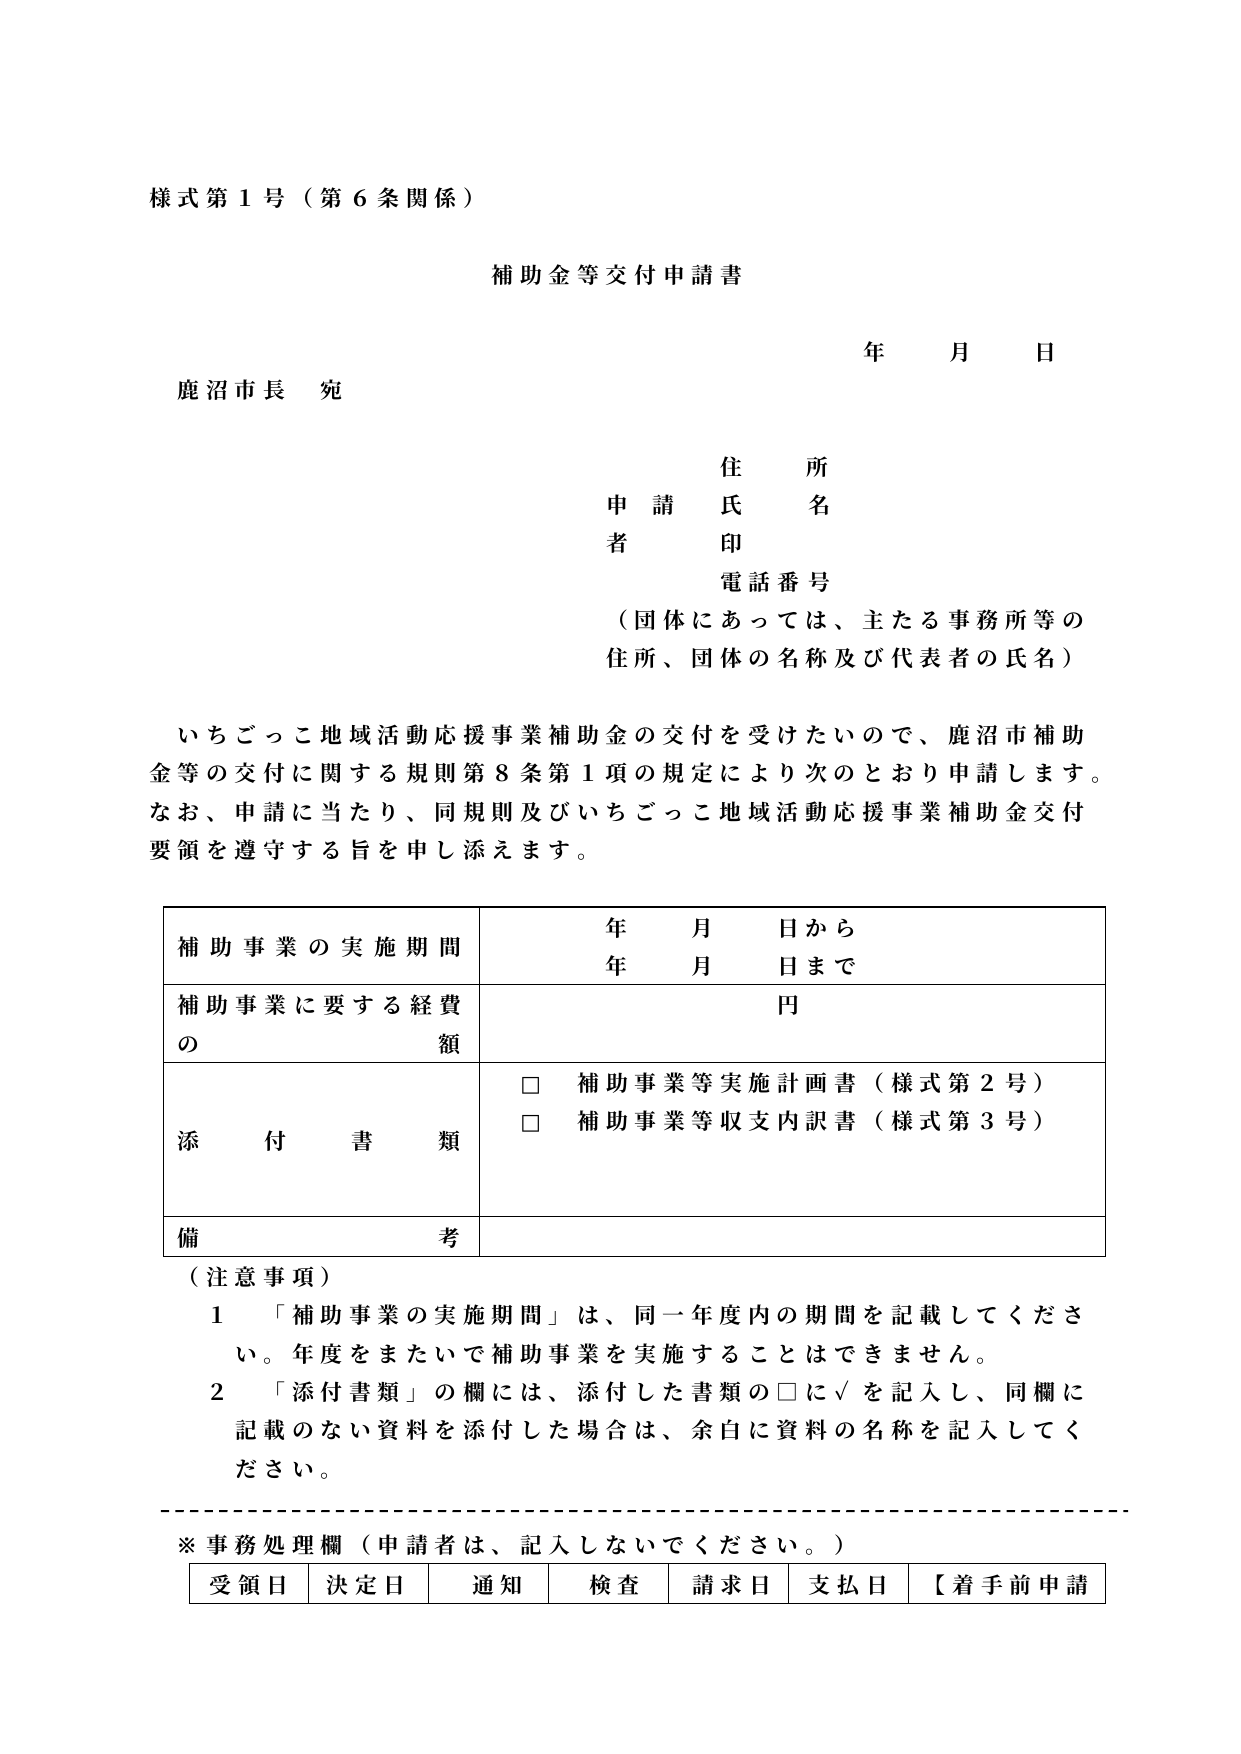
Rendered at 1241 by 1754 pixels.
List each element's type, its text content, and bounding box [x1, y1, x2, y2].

table_cell 電話番号 [692, 561, 1105, 600]
table_header 決定日 [309, 1564, 428, 1603]
table_header 支払日 [789, 1564, 908, 1603]
table_header 通知日 [429, 1564, 548, 1603]
table_header 年 月 日から 年 月 日まで [480, 908, 1105, 984]
text 鹿沼市長 宛 [149, 370, 1091, 408]
text 年 月 日 [149, 331, 1063, 370]
table_cell 添付書類 [164, 1063, 479, 1216]
text いちごっこ地域活動応援事業補助金の交付を受けたいので、鹿沼市補助金等の交付に関する規則第８条第１項の規定により次のとおり申請します。なお、申請に当たり、同規則及びいちごっこ地域活動応援事業補助金交付要領を遵守する旨を申し添えます。 [149, 715, 1091, 868]
table_cell 円 [480, 985, 1105, 1062]
table_cell 補助事業に要する経費の額 [164, 985, 479, 1062]
table_cell 備考 [164, 1217, 479, 1256]
table_cell □ 補助事業等実施計画書（様式第２号） □ 補助事業等収支内訳書（様式第３号） [480, 1063, 1105, 1216]
table_cell [480, 1217, 1105, 1256]
text （注意事項） [149, 1257, 1091, 1295]
table_header 住所 [692, 446, 1105, 485]
text ※事務処理欄（申請者は、記入しないでください。） [175, 1525, 1091, 1563]
table_header 受領日 [190, 1564, 308, 1603]
text ２ 「添付書類」の欄には、添付した書類の□に✓を記入し、同欄に記載のない資料を添付した場合は、余白に資料の名称を記入してください。 [200, 1372, 1091, 1487]
text 様式第１号（第６条関係） [149, 178, 1091, 216]
table_cell 氏 名 印 [692, 485, 1105, 561]
text １ 「補助事業の実施期間」は、同一年度内の期間を記載してください。年度をまたいで補助事業を実施することはできません。 [200, 1295, 1091, 1372]
text 補助金等交付申請書 [149, 255, 1091, 293]
table_header 補助事業の実施期間 [164, 908, 479, 984]
text （団体にあっては、主たる事務所等の住所、団体の名称及び代表者の氏名） [583, 600, 1091, 676]
table_header 申請者 [578, 446, 692, 600]
table_header 検査日 [549, 1564, 668, 1603]
table_header 請求日 [669, 1564, 788, 1603]
table_header 【着手前申請型】 番号： [909, 1564, 1105, 1603]
